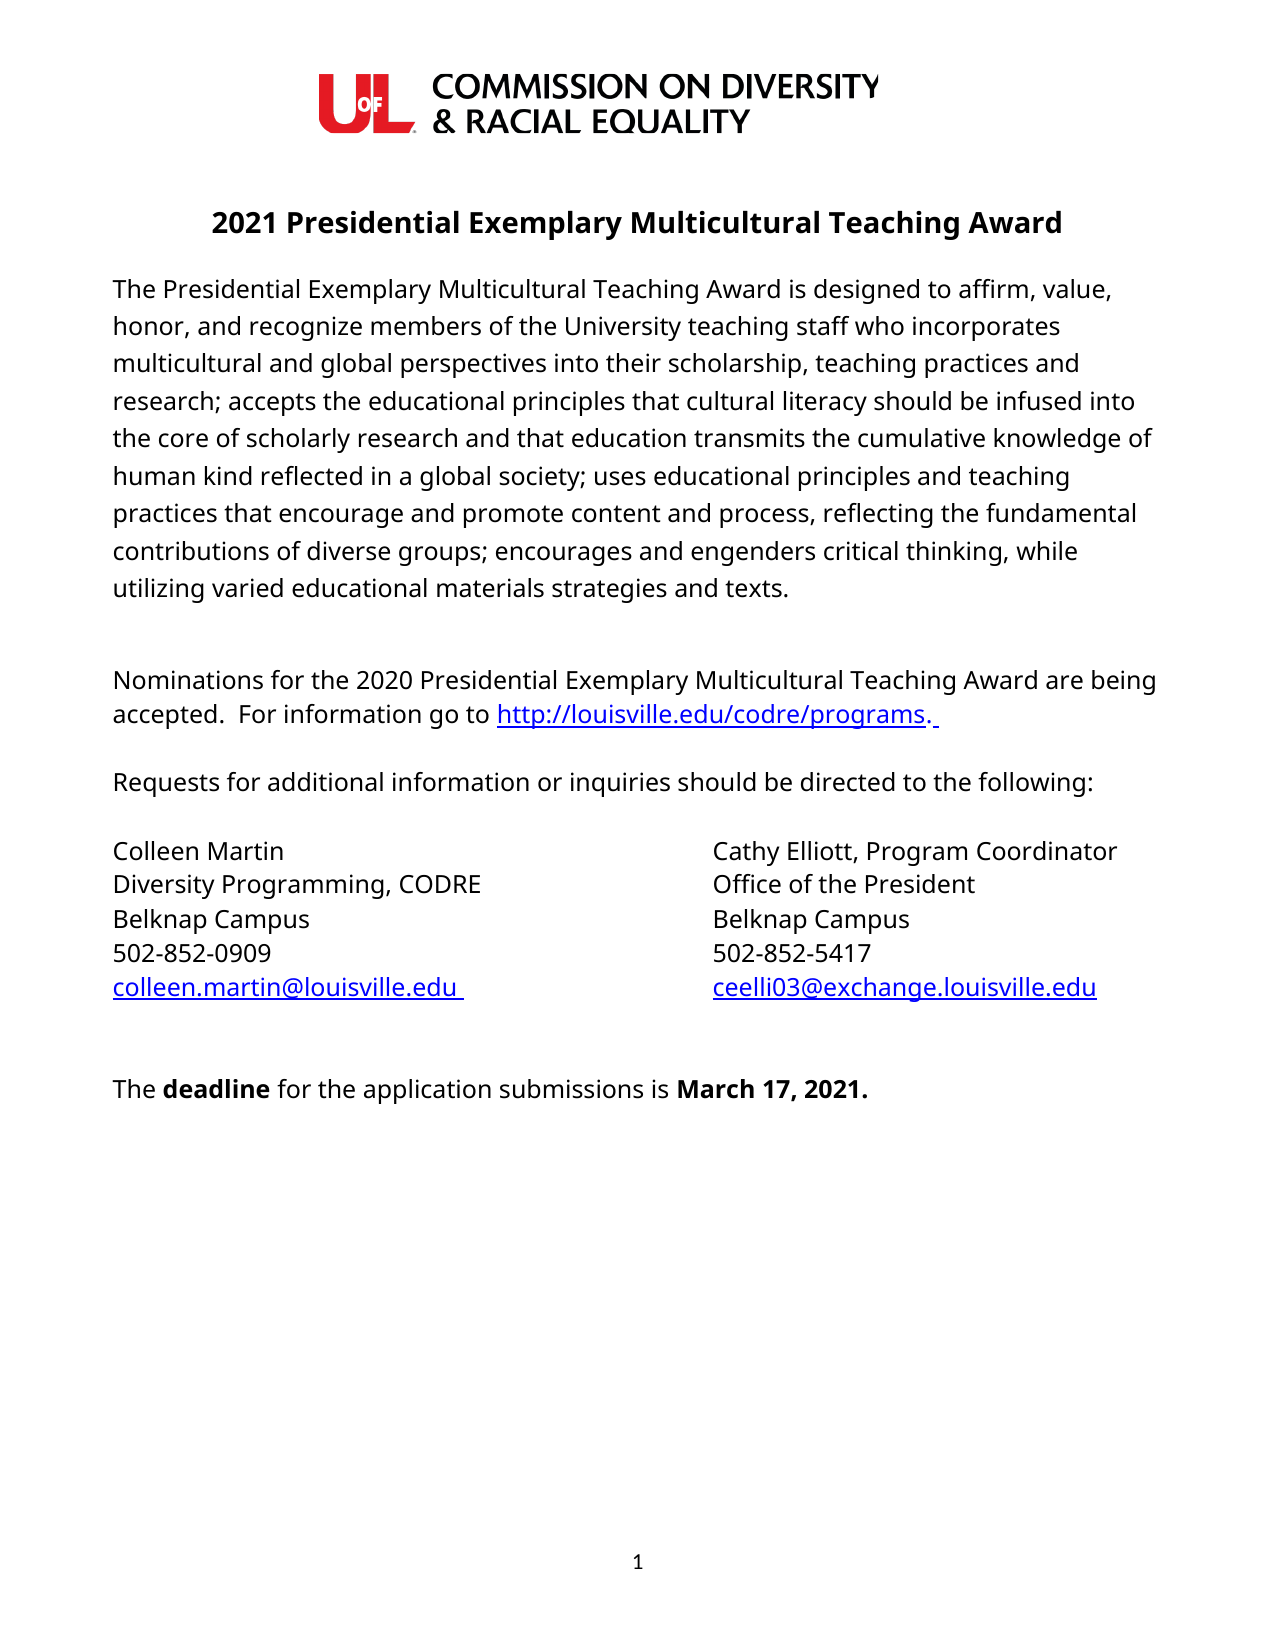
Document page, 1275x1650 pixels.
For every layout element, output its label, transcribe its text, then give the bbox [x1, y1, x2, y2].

text Colleen Martin Cathy Elliott, Program Coordinator Diversity Programming, CODRE Office of the President [112, 833, 1162, 901]
title 2021 Presidential Exemplary Multicultural Teaching Award [112, 202, 1162, 242]
text Nominations for the 2020 Presidential Exemplary Multicultural Teaching Award are being accepted. For information go to http://louisville.edu/codre/programs. [112, 663, 1162, 731]
text The deadline for the application submissions is March 17, 2021. [112, 1072, 1162, 1106]
text The Presidential Exemplary Multicultural Teaching Award is designed to affirm, value, honor, and recognize members of the University teaching staff who incorporates multicultural and global perspectives into their scholarship, teaching practices and research; accepts the educational principles that cultural literacy should be infused into the core of scholarly research and that education transmits the cumulative knowledge of human kind reflected in a global society; uses educational principles and teaching practices that encourage and promote content and process, reflecting the fundamental contributions of diverse groups; encourages and engenders critical thinking, while utilizing varied educational materials strategies and texts. [112, 271, 1162, 604]
text Belknap Campus Belknap Campus [112, 901, 1162, 935]
text Requests for additional information or inquiries should be directed to the following: [112, 765, 1162, 799]
text 502-852-0909 502-852-5417 [112, 935, 1162, 969]
text colleen.martin@louisville.edu ceelli03@exchange.louisville.edu [112, 969, 1162, 1003]
